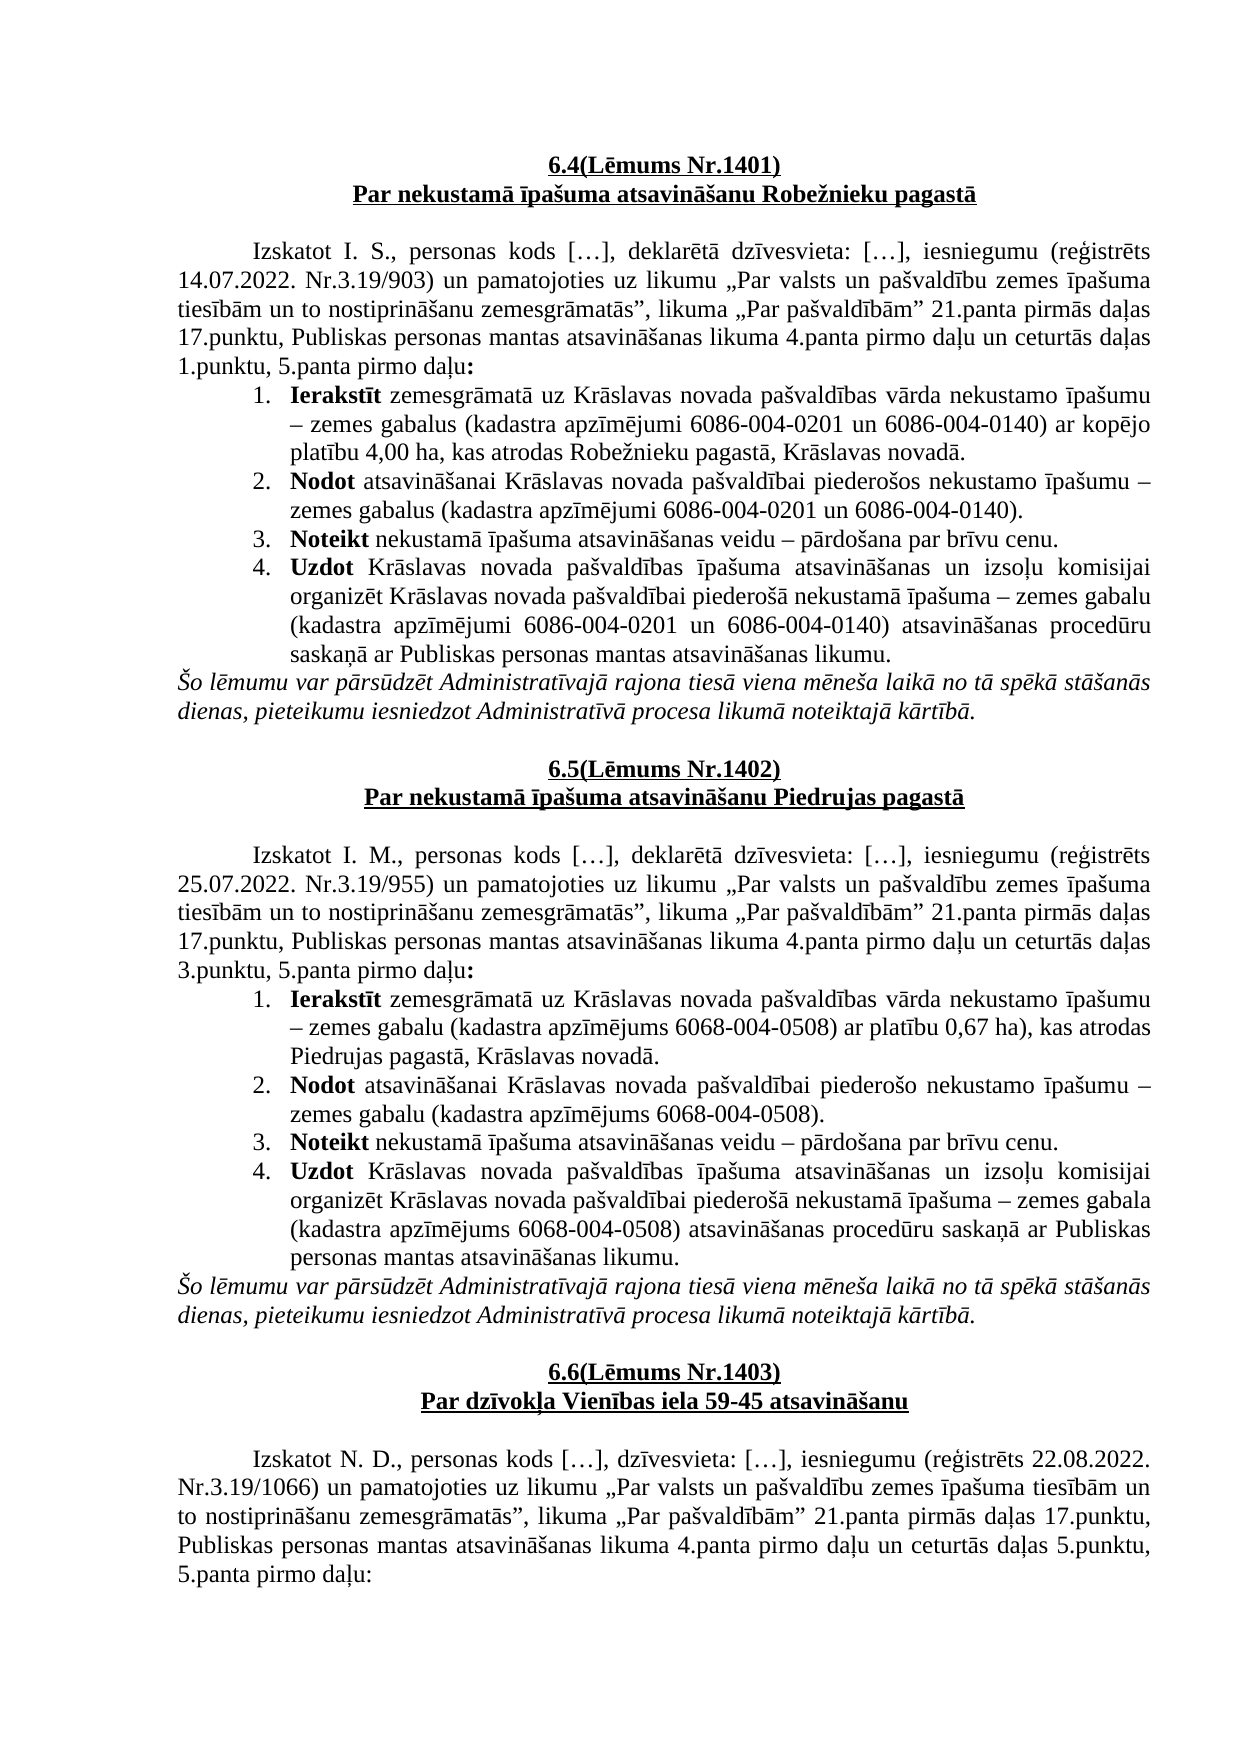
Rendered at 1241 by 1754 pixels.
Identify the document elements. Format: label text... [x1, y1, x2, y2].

text Izskatot I. S., personas kods […], deklarētā dzīvesvieta: […], iesniegumu (reģistrēts 14.07.2022. Nr.3.19/903) un pamatojoties uz likumu „Par valsts un pašvaldību zemes īpašuma tiesībām un to nostiprināšanu zemesgrāmatās”, likuma „Par pašvaldībām” 21.panta pirmās daļas 17.punktu, Publiskas personas mantas atsavināšanas likuma 4.panta pirmo daļu un ceturtās daļas 1.punktu, 5.panta pirmo daļu: [177, 236, 1152, 380]
text 6.4(Lēmums Nr.1401) [177, 150, 1152, 179]
list Noteikt nekustamā īpašuma atsavināšanas veidu – pārdošana par brīvu cenu. [252, 524, 1152, 552]
text Par nekustamā īpašuma atsavināšanu Robežnieku pagastā [177, 179, 1152, 207]
text Izskatot I. M., personas kods […], deklarētā dzīvesvieta: […], iesniegumu (reģistrēts 25.07.2022. Nr.3.19/955) un pamatojoties uz likumu „Par valsts un pašvaldību zemes īpašuma tiesībām un to nostiprināšanu zemesgrāmatās”, likuma „Par pašvaldībām” 21.panta pirmās daļas 17.punktu, Publiskas personas mantas atsavināšanas likuma 4.panta pirmo daļu un ceturtās daļas 3.punktu, 5.panta pirmo daļu: [177, 840, 1152, 984]
list Ierakstīt zemesgrāmatā uz Krāslavas novada pašvaldības vārda nekustamo īpašumu – zemes gabalu (kadastra apzīmējums 6068-004-0508) ar platību 0,67 ha), kas atrodas Piedrujas pagastā, Krāslavas novadā. [252, 984, 1152, 1070]
text Par dzīvokļa Vienības iela 59-45 atsavināšanu [177, 1386, 1152, 1415]
list Nodot atsavināšanai Krāslavas novada pašvaldībai piederošos nekustamo īpašumu – zemes gabalus (kadastra apzīmējumi 6086-004-0201 un 6086-004-0140). [252, 466, 1152, 524]
list Uzdot Krāslavas novada pašvaldības īpašuma atsavināšanas un izsoļu komisijai organizēt Krāslavas novada pašvaldībai piederošā nekustamā īpašuma – zemes gabalu (kadastra apzīmējumi 6086-004-0201 un 6086-004-0140) atsavināšanas procedūru saskaņā ar Publiskas personas mantas atsavināšanas likumu. [252, 552, 1152, 667]
text Par nekustamā īpašuma atsavināšanu Piedrujas pagastā [177, 782, 1152, 811]
list Uzdot Krāslavas novada pašvaldības īpašuma atsavināšanas un izsoļu komisijai organizēt Krāslavas novada pašvaldībai piederošā nekustamā īpašuma – zemes gabala (kadastra apzīmējums 6068-004-0508) atsavināšanas procedūru saskaņā ar Publiskas personas mantas atsavināšanas likumu. [252, 1156, 1152, 1271]
list Nodot atsavināšanai Krāslavas novada pašvaldībai piederošo nekustamo īpašumu – zemes gabalu (kadastra apzīmējums 6068-004-0508). [252, 1070, 1152, 1127]
text Izskatot N. D., personas kods […], dzīvesvieta: […], iesniegumu (reģistrēts 22.08.2022. Nr.3.19/1066) un pamatojoties uz likumu „Par valsts un pašvaldību zemes īpašuma tiesībām un to nostiprināšanu zemesgrāmatās”, likuma „Par pašvaldībām” 21.panta pirmās daļas 17.punktu, Publiskas personas mantas atsavināšanas likuma 4.panta pirmo daļu un ceturtās daļas 5.punktu, 5.panta pirmo daļu: [177, 1444, 1152, 1587]
list Ierakstīt zemesgrāmatā uz Krāslavas novada pašvaldības vārda nekustamo īpašumu – zemes gabalus (kadastra apzīmējumi 6086-004-0201 un 6086-004-0140) ar kopējo platību 4,00 ha, kas atrodas Robežnieku pagastā, Krāslavas novadā. [252, 380, 1152, 466]
list Noteikt nekustamā īpašuma atsavināšanas veidu – pārdošana par brīvu cenu. [252, 1127, 1152, 1156]
text 6.6(Lēmums Nr.1403) [177, 1357, 1152, 1386]
text 6.5(Lēmums Nr.1402) [177, 754, 1152, 782]
